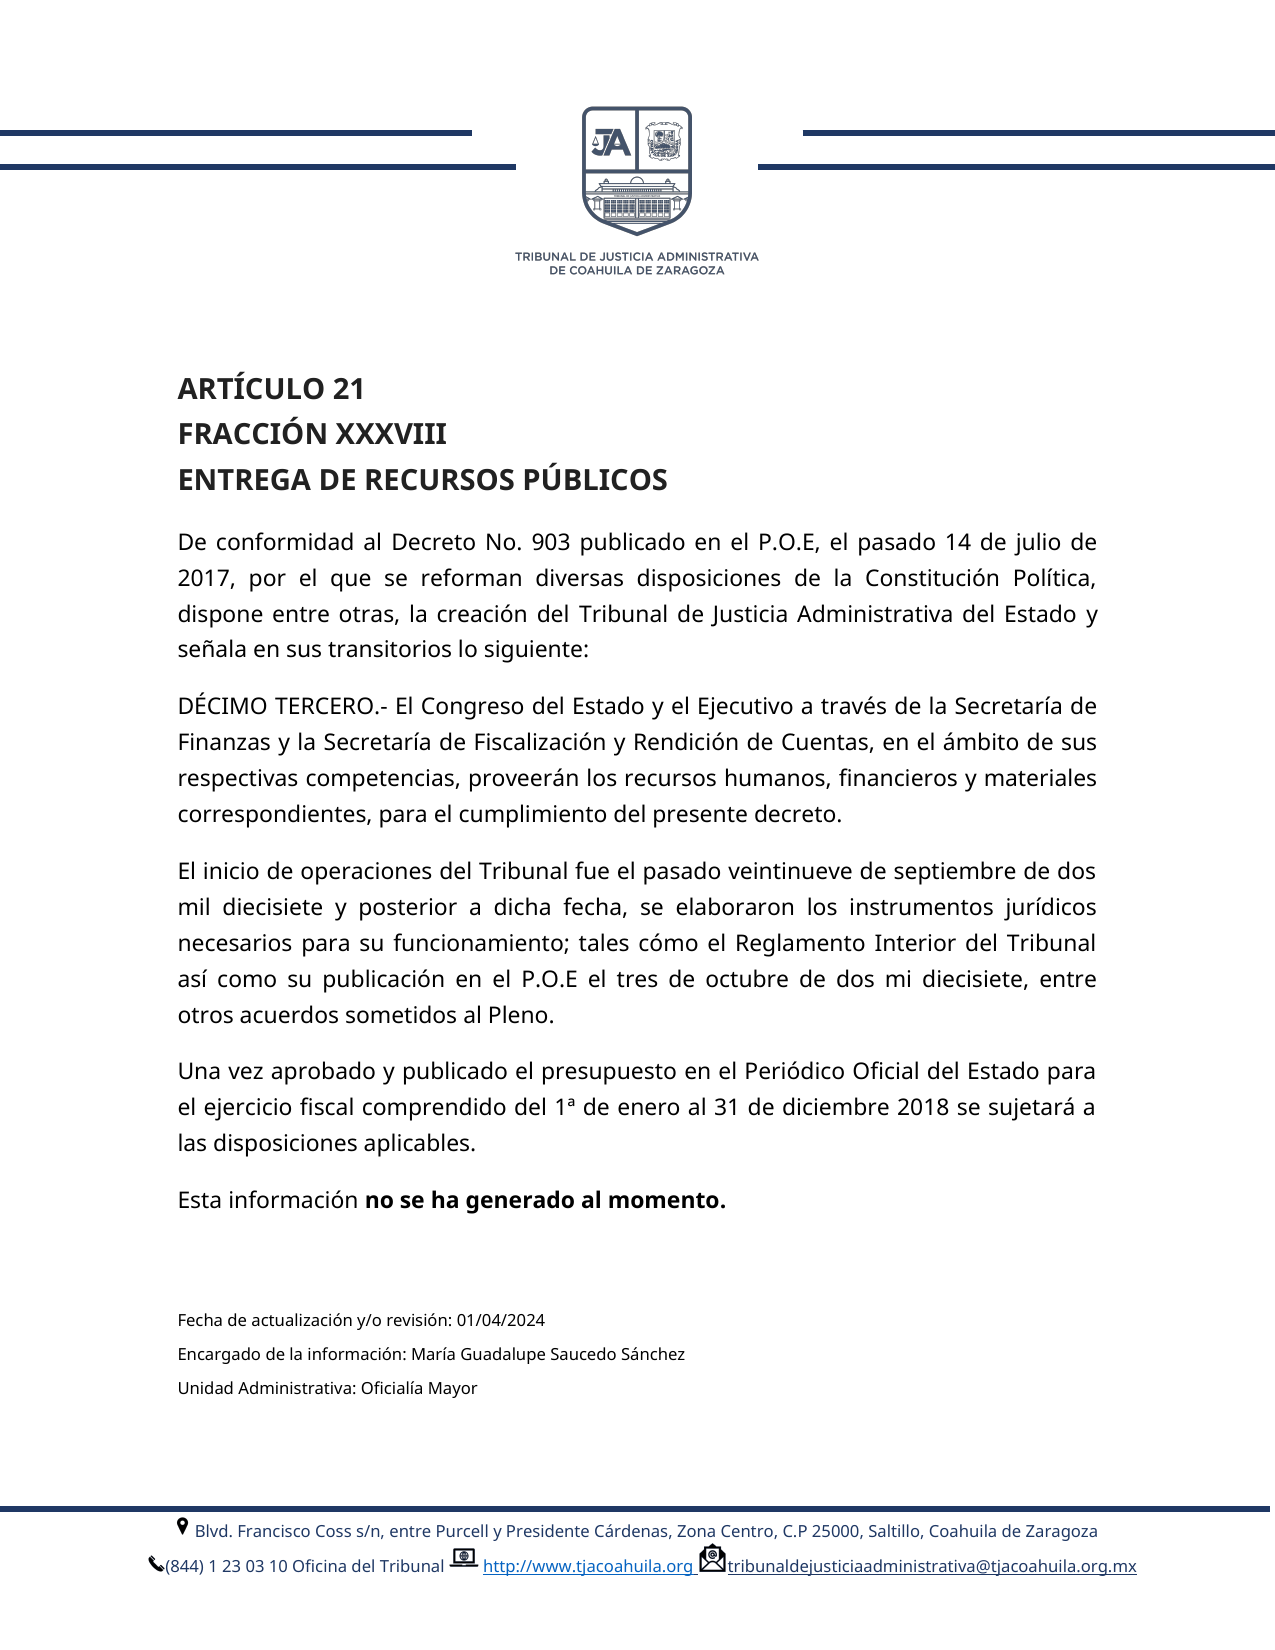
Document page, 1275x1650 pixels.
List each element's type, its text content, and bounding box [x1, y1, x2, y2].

picture [697, 1542, 728, 1573]
text El inicio de operaciones del Tribunal fue el pasado veintinueve de septiembre de dos mil diecisiete y posterior a dicha fecha, se elaboraron los instrumentos jurídicos necesarios para su funcionamiento; tales cómo el Reglamento Interior del Tribunal así como su publicación en el P.O.E el tres de octubre de dos mi diecisiete, entre otros acuerdos sometidos al Pleno. [177, 855, 1098, 1030]
text Unidad Administrativa: Oficialía Mayor [177, 1377, 1012, 1400]
text DÉCIMO TERCERO.- El Congreso del Estado y el Ejecutivo a través de la Secretaría de Finanzas y la Secretaría de Fiscalización y Rendición de Cuentas, en el ámbito de sus respectivas competencias, proveerán los recursos humanos, financieros y materiales correspondientes, para el cumplimiento del presente decreto. [177, 690, 1098, 829]
text ARTÍCULO 21 [177, 368, 1098, 408]
picture [449, 1542, 479, 1573]
text FRACCIÓN XXXVIII [177, 413, 1098, 453]
text Encargado de la información: María Guadalupe Saucedo Sánchez [177, 1343, 1012, 1366]
text ENTREGA DE RECURSOS PÚBLICOS [177, 459, 1098, 499]
text De conformidad al Decreto No. 903 publicado en el P.O.E, el pasado 14 de julio de 2017, por el que se reforman diversas disposiciones de la Constitución Política, dispone entre otras, la creación del Tribunal de Justicia Administrativa del Estado y señala en sus transitorios lo siguiente: [177, 526, 1098, 665]
text Esta información no se ha generado al momento. [177, 1184, 1098, 1215]
text Fecha de actualización y/o revisión: 01/04/2024 [177, 1309, 1012, 1332]
picture [147, 1554, 165, 1573]
picture [171, 1514, 195, 1538]
picture [507, 101, 767, 283]
text Una vez aprobado y publicado el presupuesto en el Periódico Oficial del Estado para el ejercicio fiscal comprendido del 1ª de enero al 31 de diciembre 2018 se sujetará a las disposiciones aplicables. [177, 1055, 1098, 1158]
